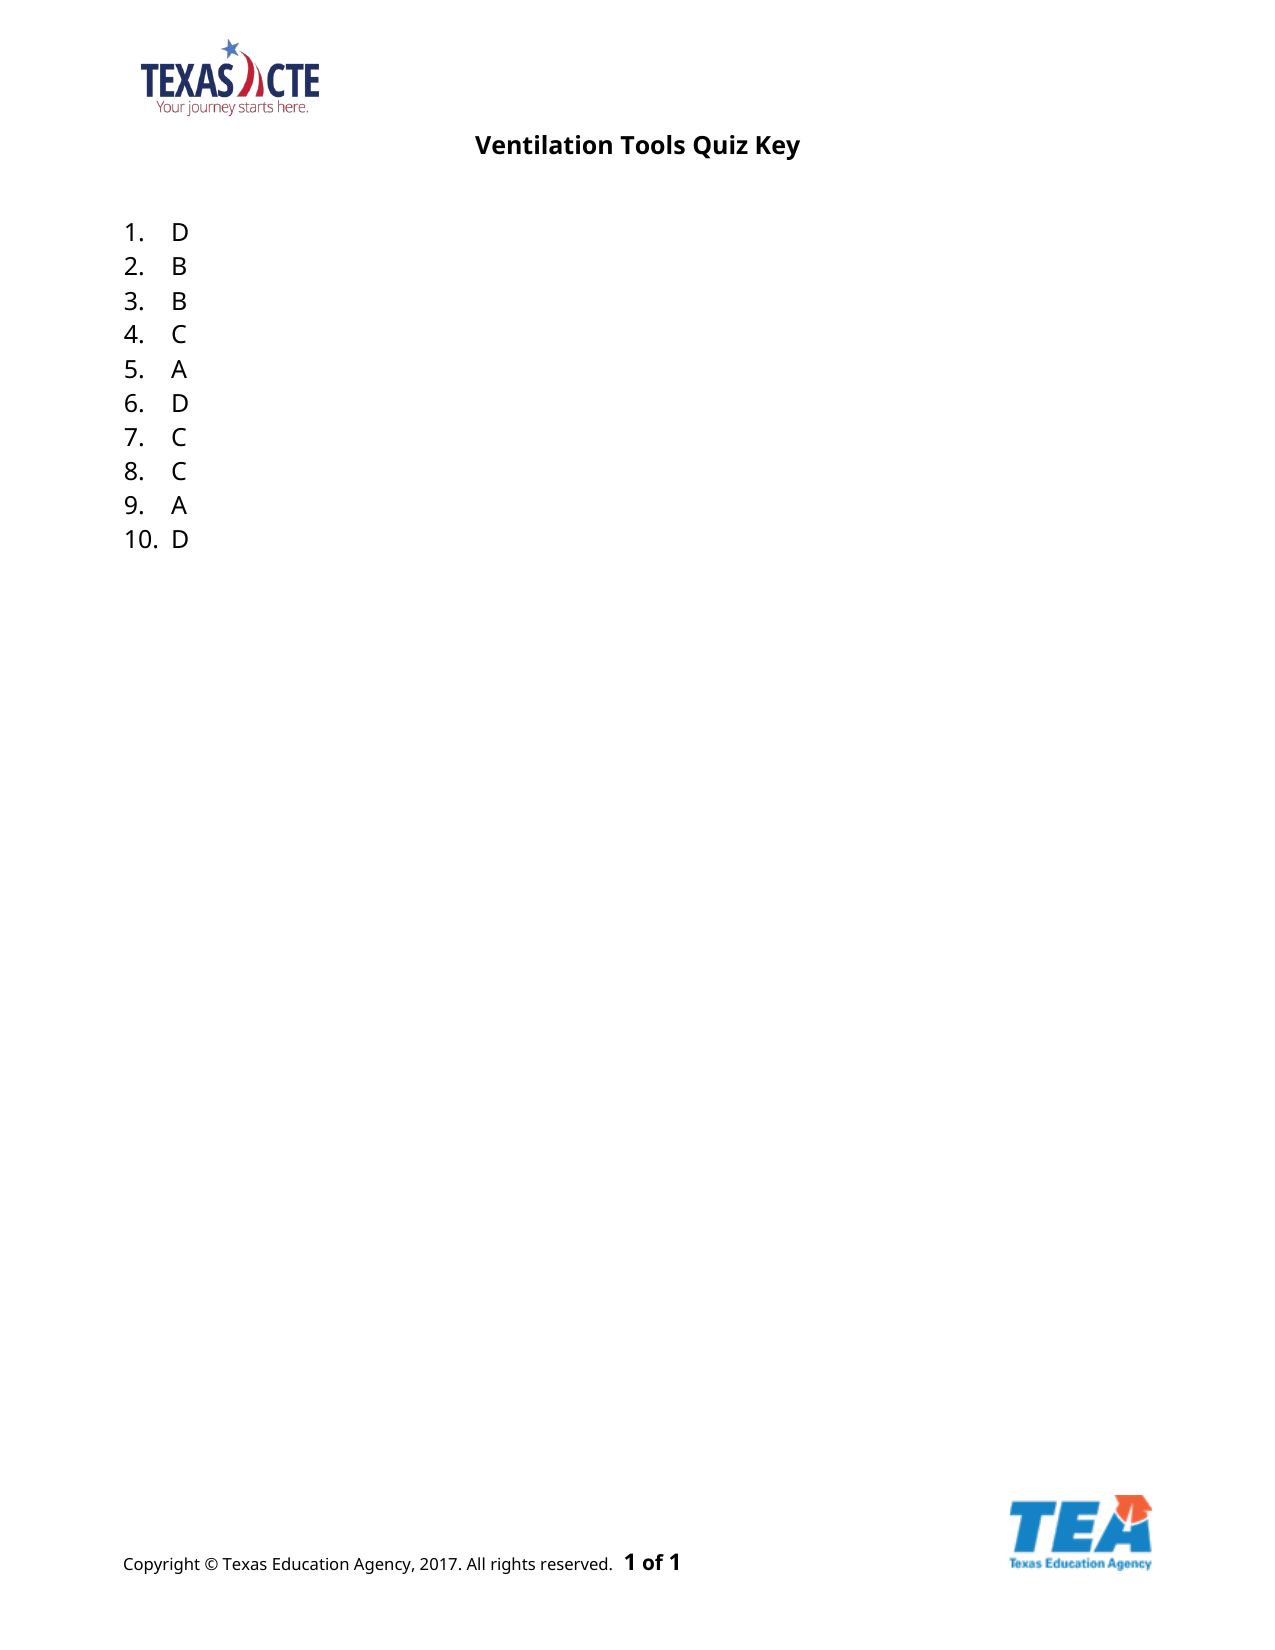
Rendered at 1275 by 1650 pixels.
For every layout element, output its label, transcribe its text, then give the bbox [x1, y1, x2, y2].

list B [124, 249, 1152, 283]
list D [124, 215, 1152, 249]
list B [124, 283, 1152, 317]
list A [124, 487, 1152, 522]
list C [124, 419, 1152, 453]
text Ventilation Tools Quiz Key [123, 127, 1152, 162]
list A [124, 351, 1152, 385]
list D [124, 522, 1152, 556]
list C [124, 453, 1152, 487]
list C [124, 317, 1152, 351]
picture [122, 28, 338, 127]
picture [1009, 1495, 1153, 1571]
list D [124, 385, 1152, 419]
